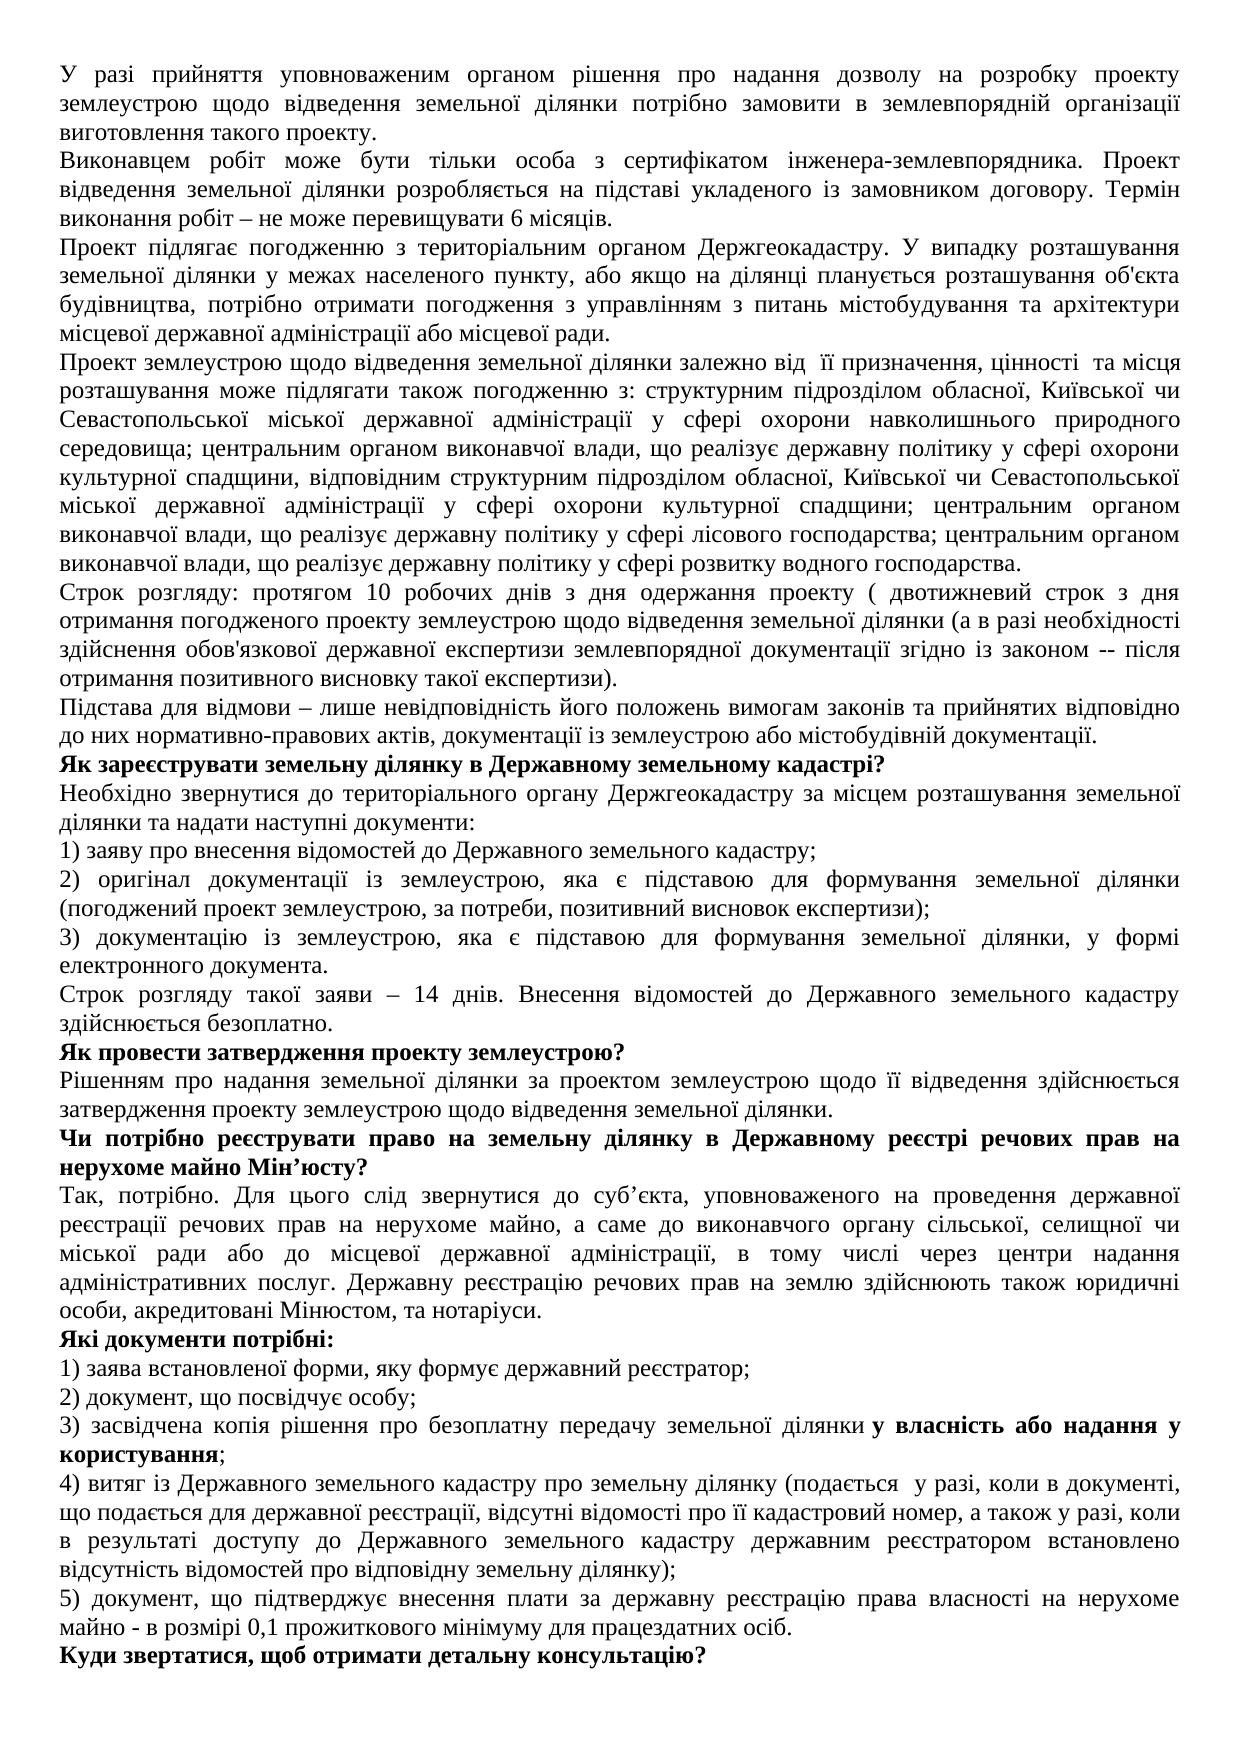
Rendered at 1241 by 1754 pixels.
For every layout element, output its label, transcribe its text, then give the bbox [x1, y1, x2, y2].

text Виконавцем робіт може бути тільки особа з сертифікатом інженера-землевпорядника. Проект відведення земельної ділянки розробляється на підставі укладеного із замовником договору. Термін виконання робіт – не може перевищувати 6 місяців. [59, 145, 1181, 232]
text Строк розгляду такої заяви – 14 днів. Внесення відомостей до Державного земельного кадастру здійснюється безоплатно. [59, 979, 1181, 1037]
text 2) оригінал документації із землеустрою, яка є підставою для формування земельної ділянки (погоджений проект землеустрою, за потреби, позитивний висновок експертизи); [59, 864, 1181, 922]
text 3) засвідчена копія рішення про безоплатну передачу земельної ділянки у власність або надання у користування; [59, 1410, 1181, 1468]
text 5) документ, що підтверджує внесення плати за державну реєстрацію права власності на нерухоме майно - в розмірі 0,1 прожиткового мінімуму для працездатних осіб. [59, 1583, 1181, 1640]
text 1) заяву про внесення відомостей до Державного земельного кадастру; [59, 835, 1181, 864]
text Як зареєструвати земельну ділянку в Державному земельному кадастрі? [59, 749, 1181, 778]
text Які документи потрібні: [59, 1324, 1181, 1353]
text Так, потрібно. Для цього слід звернутися до суб’єкта, уповноваженого на проведення державної реєстрації речових прав на нерухоме майно, а саме до виконавчого органу сільської, селищної чи міської ради або до місцевої державної адміністрації, в тому числі через центри надання адміністративних послуг. Державну реєстрацію речових прав на землю здійснюють також юридичні особи, акредитовані Мінюстом, та нотаріуси. [59, 1180, 1181, 1324]
text Строк розгляду: протягом 10 робочих днів з дня одержання проекту ( двотижневий строк з дня отримання погодженого проекту землеустрою щодо відведення земельної ділянки (а в разі необхідності здійснення обов'язкової державної експертизи землевпорядної документації згідно із законом -- після отримання позитивного висновку такої експертизи). [59, 577, 1181, 692]
text Підстава для відмови – лише невідповідність його положень вимогам законів та прийнятих відповідно до них нормативно-правових актів, документації із землеустрою або містобудівній документації. [59, 692, 1181, 749]
text Проект землеустрою щодо відведення земельної ділянки залежно від її призначення, цінності та місця розташування може підлягати також погодженню з: структурним підрозділом обласної, Київської чи Севастопольської міської державної адміністрації у сфері охорони навколишнього природного середовища; центральним органом виконавчої влади, що реалізує державну політику у сфері охорони культурної спадщини, відповідним структурним підрозділом обласної, Київської чи Севастопольської міської державної адміністрації у сфері охорони культурної спадщини; центральним органом виконавчої влади, що реалізує державну політику у сфері лісового господарства; центральним органом виконавчої влади, що реалізує державну політику у сфері розвитку водного господарства. [59, 347, 1181, 577]
text Як провести затвердження проекту землеустрою? [59, 1037, 1181, 1065]
text Необхідно звернутися до територіального органу Держгеокадастру за місцем розташування земельної ділянки та надати наступні документи: [59, 778, 1181, 835]
text Рішенням про надання земельної ділянки за проектом землеустрою щодо її відведення здійснюється затвердження проекту землеустрою щодо відведення земельної ділянки. [59, 1065, 1181, 1123]
text 2) документ, що посвідчує особу; [59, 1382, 1181, 1410]
text Куди звертатися, щоб отримати детальну консультацію? [59, 1640, 1181, 1669]
text У разі прийняття уповноваженим органом рішення про надання дозволу на розробку проекту землеустрою щодо відведення земельної ділянки потрібно замовити в землевпорядній організації виготовлення такого проекту. [59, 59, 1181, 145]
text Проект підлягає погодженню з територіальним органом Держгеокадастру. У випадку розташування земельної ділянки у межах населеного пункту, або якщо на ділянці планується розташування об'єкта будівництва, потрібно отримати погодження з управлінням з питань містобудування та архітектури місцевої державної адміністрації або місцевої ради. [59, 232, 1181, 347]
text 4) витяг із Державного земельного кадастру про земельну ділянку (подається у разі, коли в документі, що подається для державної реєстрації, відсутні відомості про її кадастровий номер, а також у разі, коли в результаті доступу до Державного земельного кадастру державним реєстратором встановлено відсутність відомостей про відповідну земельну ділянку); [59, 1468, 1181, 1583]
text Чи потрібно реєструвати право на земельну ділянку в Державному реєстрі речових прав на нерухоме майно Мін’юсту? [59, 1123, 1181, 1180]
text 1) заява встановленої форми, яку формує державний реєстратор; [59, 1353, 1181, 1382]
text 3) документацію із землеустрою, яка є підставою для формування земельної ділянки, у формі електронного документа. [59, 922, 1181, 979]
